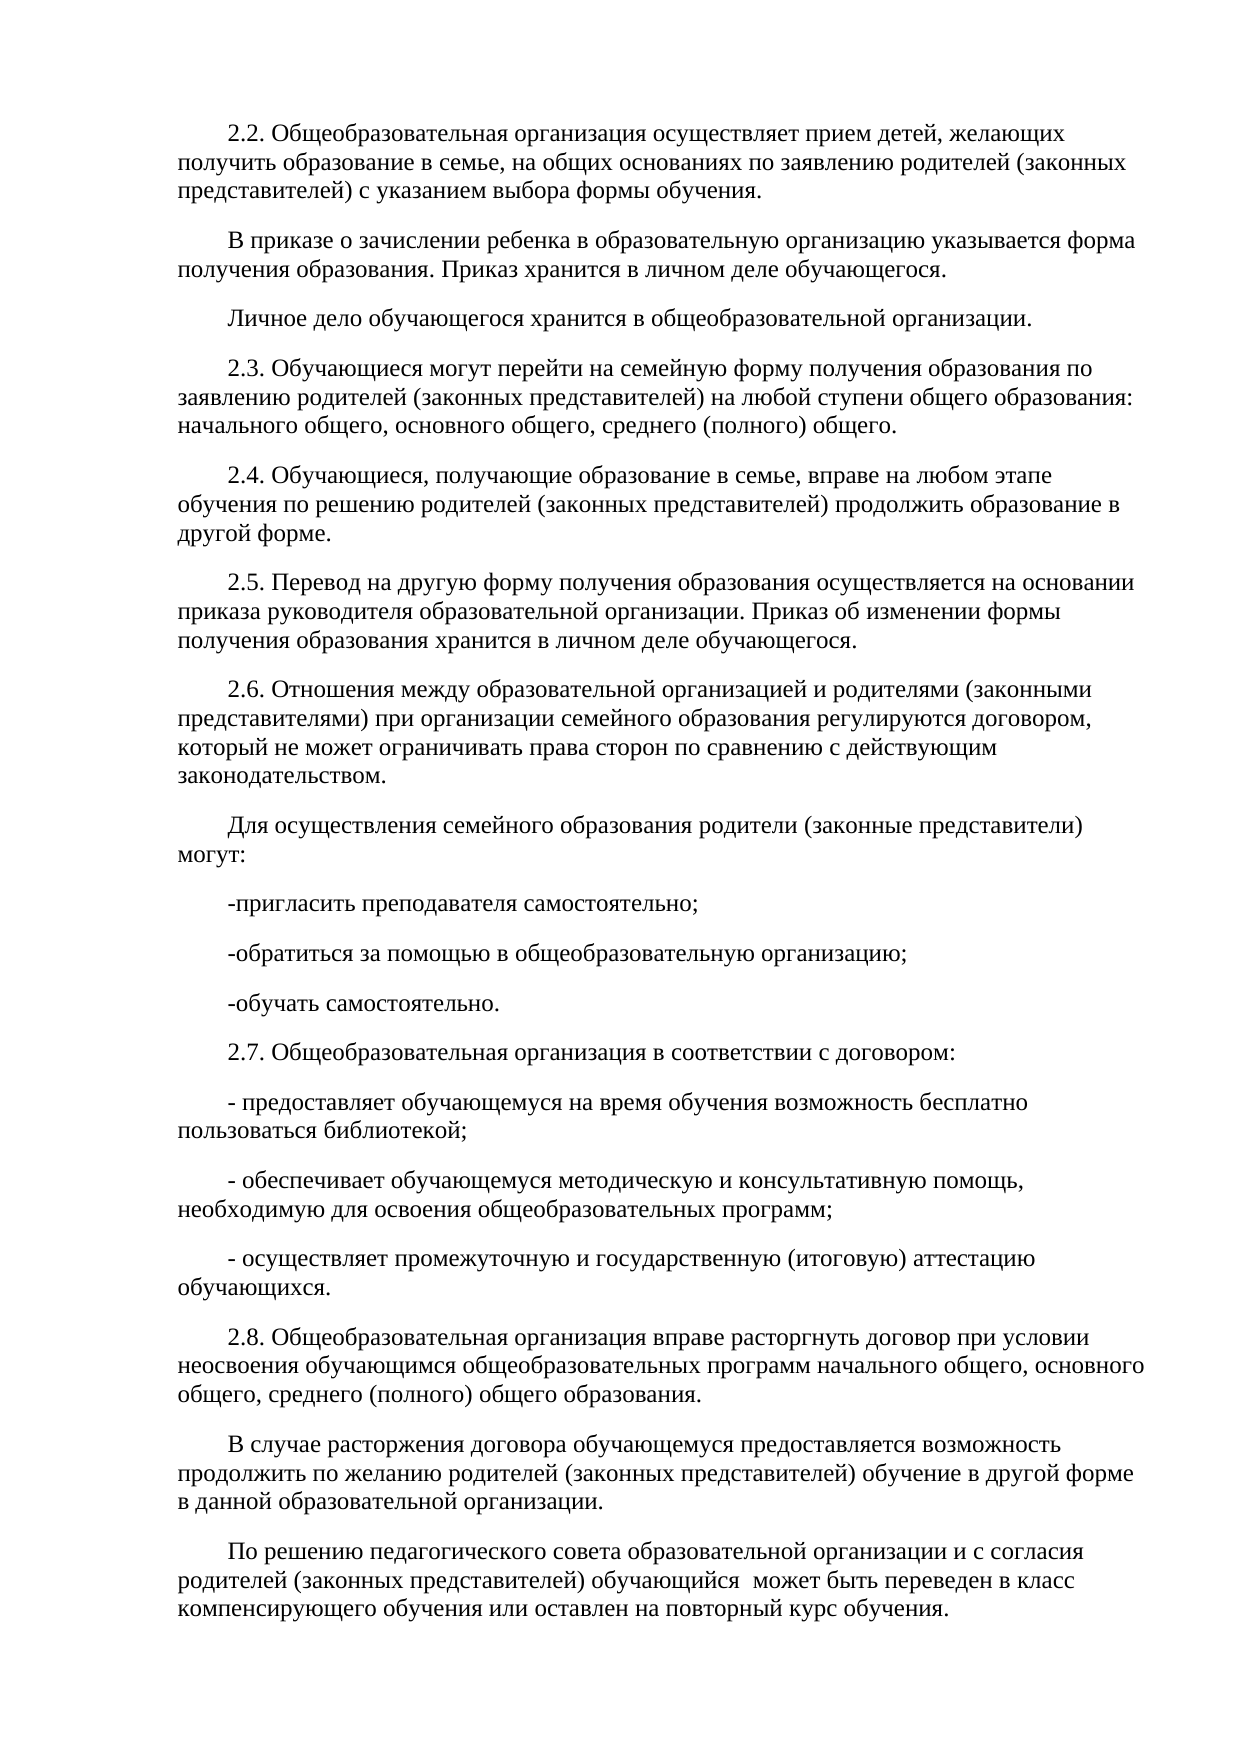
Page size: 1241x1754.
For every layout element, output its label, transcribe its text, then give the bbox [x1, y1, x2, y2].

text 2.3. Обучающиеся могут перейти на семейную форму получения образования по заявлению родителей (законных представителей) на любой ступени общего образования: начального общего, основного общего, среднего (полного) общего. [177, 353, 1152, 439]
text По решению педагогического совета образовательной организации и с согласия родителей (законных представителей) обучающийся может быть переведен в класс компенсирующего обучения или оставлен на повторный курс обучения. [177, 1536, 1152, 1622]
text - обеспечивает обучающемуся методическую и консультативную помощь, необходимую для освоения общеобразовательных программ; [177, 1165, 1152, 1223]
text 2.8. Общеобразовательная организация вправе расторгнуть договор при условии неосвоения обучающимся общеобразовательных программ начального общего, основного общего, среднего (полного) общего образования. [177, 1322, 1152, 1408]
text 2.7. Общеобразовательная организация в соответствии с договором: [177, 1037, 1152, 1066]
text 2.5. Перевод на другую форму получения образования осуществляется на основании приказа руководителя образовательной организации. Приказ об изменении формы получения образования хранится в личном деле обучающегося. [177, 567, 1152, 653]
text - осуществляет промежуточную и государственную (итоговую) аттестацию обучающихся. [177, 1243, 1152, 1301]
text 2.4. Обучающиеся, получающие образование в семье, вправе на любом этапе обучения по решению родителей (законных представителей) продолжить образование в другой форме. [177, 460, 1152, 546]
text В приказе о зачислении ребенка в образовательную организацию указывается форма получения образования. Приказ хранится в личном деле обучающегося. [177, 225, 1152, 283]
text Личное дело обучающегося хранится в общеобразовательной организации. [177, 303, 1152, 332]
text -пригласить преподавателя самостоятельно; [177, 888, 1152, 917]
text -обратиться за помощью в общеобразовательную организацию; [177, 938, 1152, 967]
text -обучать самостоятельно. [177, 988, 1152, 1016]
text Для осуществления семейного образования родители (законные представители) могут: [177, 810, 1152, 868]
text 2.6. Отношения между образовательной организацией и родителями (законными представителями) при организации семейного образования регулируются договором, который не может ограничивать права сторон по сравнению с действующим законодательством. [177, 674, 1152, 789]
text - предоставляет обучающемуся на время обучения возможность бесплатно пользоваться библиотекой; [177, 1087, 1152, 1144]
text 2.2. Общеобразовательная организация осуществляет прием детей, желающих получить образование в семье, на общих основаниях по заявлению родителей (законных представителей) с указанием выбора формы обучения. [177, 118, 1152, 204]
text В случае расторжения договора обучающемуся предоставляется возможность продолжить по желанию родителей (законных представителей) обучение в другой форме в данной образовательной организации. [177, 1429, 1152, 1515]
